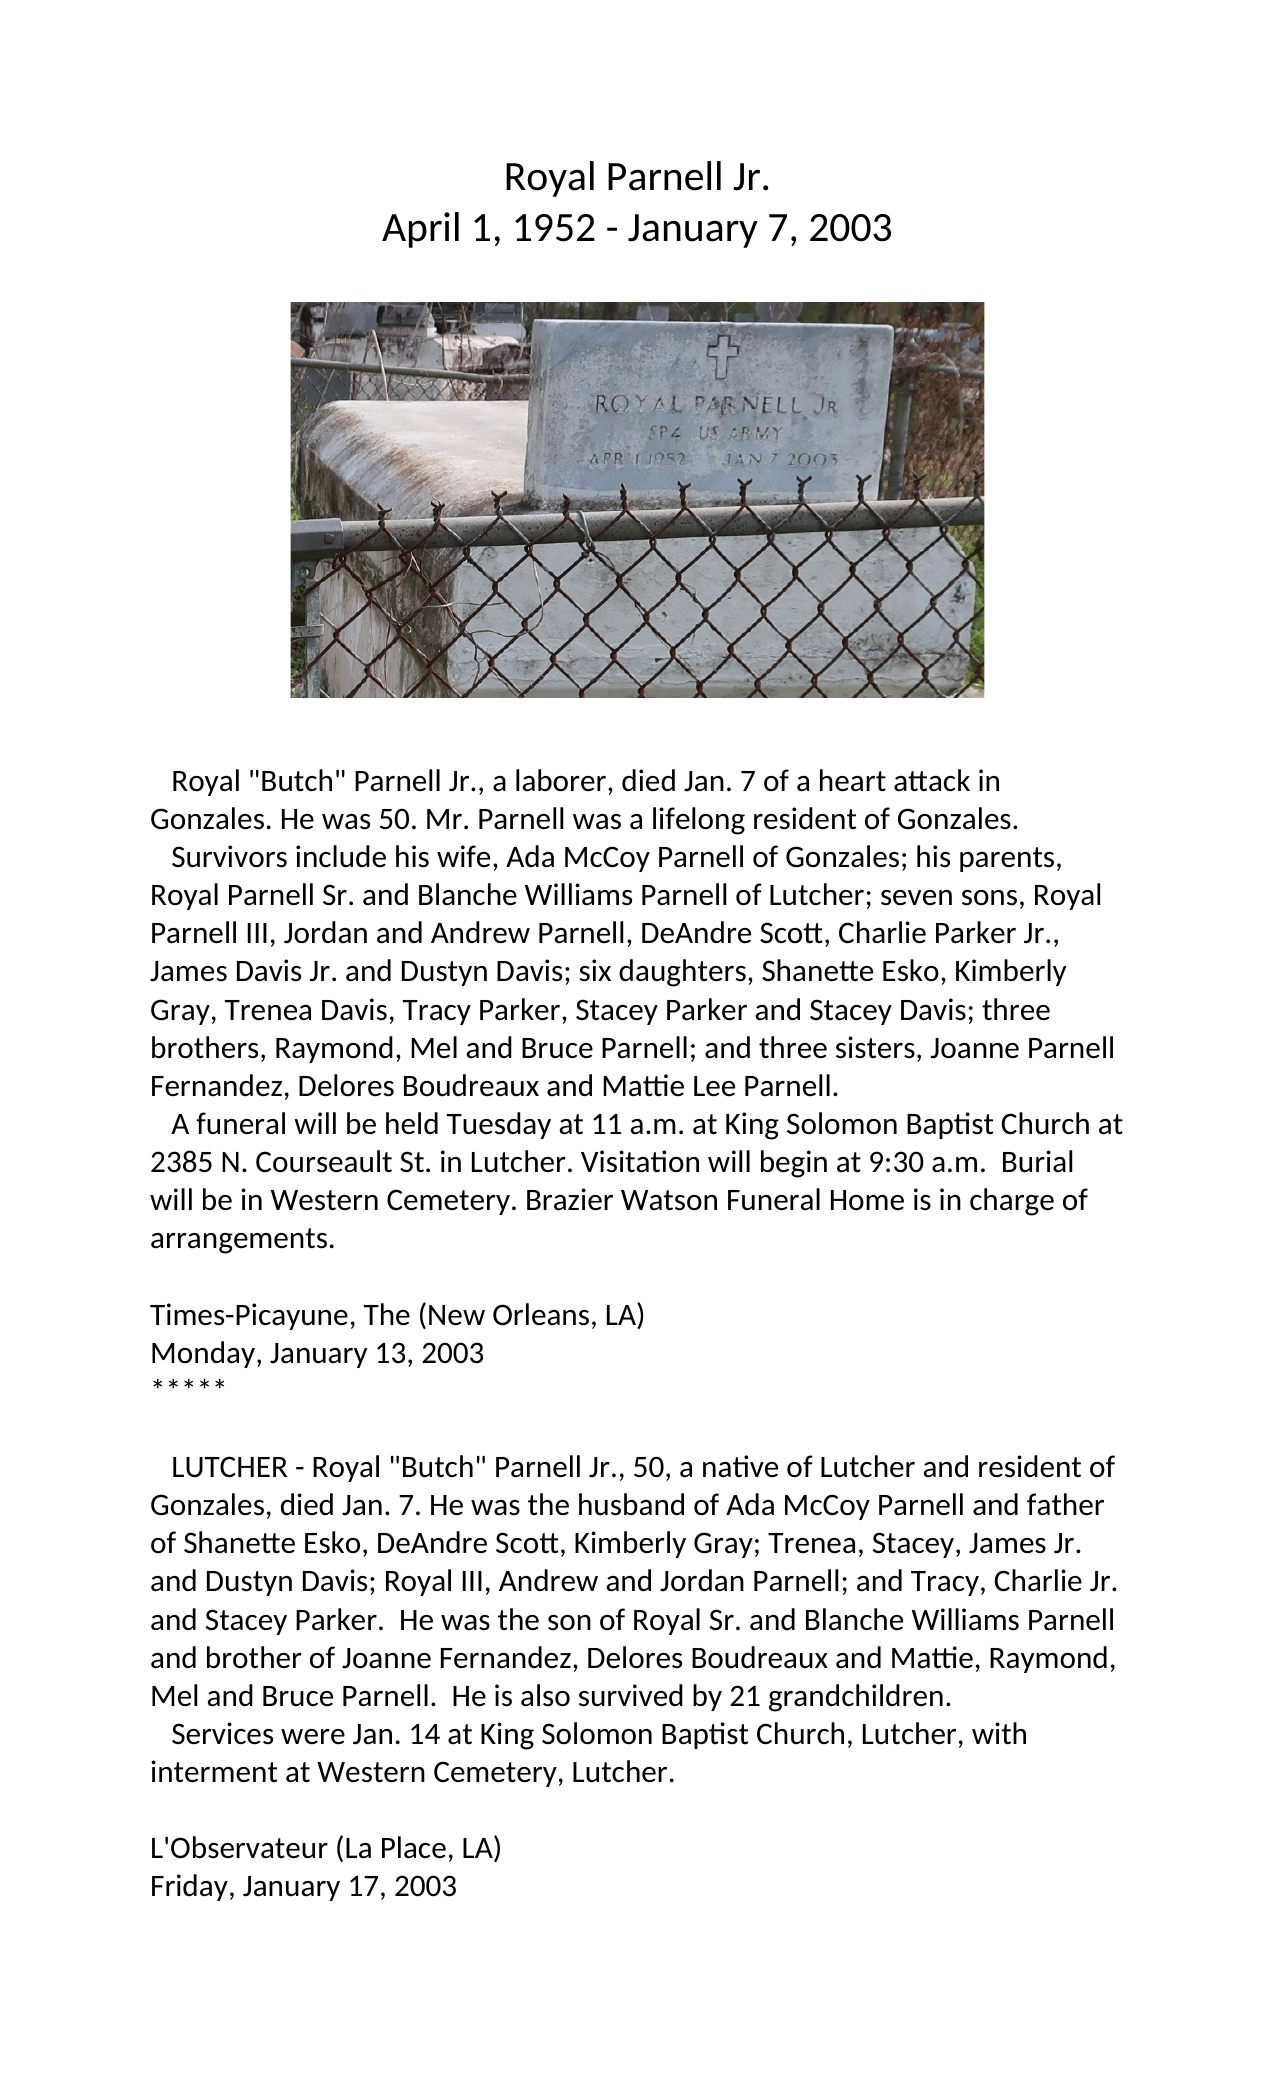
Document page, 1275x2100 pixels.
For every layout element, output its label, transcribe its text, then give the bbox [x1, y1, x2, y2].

text April 1, 1952 - January 7, 2003 [150, 201, 1125, 252]
text Royal "Butch" Parnell Jr., a laborer, died Jan. 7 of a heart attack in Gonzales. He was 50. Mr. Parnell was a lifelong resident of Gonzales. [150, 761, 1125, 837]
text Monday, January 13, 2003 [150, 1333, 1125, 1371]
text Royal Parnell Jr. [150, 150, 1125, 201]
text Friday, January 17, 2003 [150, 1867, 1125, 1905]
text ***** [150, 1371, 1125, 1409]
text L'Observateur (La Place, LA) [150, 1828, 1125, 1867]
text Survivors include his wife, Ada McCoy Parnell of Gonzales; his parents, Royal Parnell Sr. and Blanche Williams Parnell of Lutcher; seven sons, Royal Parnell III, Jordan and Andrew Parnell, DeAndre Scott, Charlie Parker Jr., James Davis Jr. and Dustyn Davis; six daughters, Shanette Esko, Kimberly Gray, Trenea Davis, Tracy Parker, Stacey Parker and Stacey Davis; three brothers, Raymond, Mel and Bruce Parnell; and three sisters, Joanne Parnell Fernandez, Delores Boudreaux and Mattie Lee Parnell. [150, 837, 1125, 1104]
text Times-Picayune, The (New Orleans, LA) [150, 1257, 1125, 1333]
picture [290, 302, 985, 698]
text LUTCHER - Royal "Butch" Parnell Jr., 50, a native of Lutcher and resident of Gonzales, died Jan. 7. He was the husband of Ada McCoy Parnell and father of Shanette Esko, DeAndre Scott, Kimberly Gray; Trenea, Stacey, James Jr. and Dustyn Davis; Royal III, Andrew and Jordan Parnell; and Tracy, Charlie Jr. and Stacey Parker. He was the son of Royal Sr. and Blanche Williams Parnell and brother of Joanne Fernandez, Delores Boudreaux and Mattie, Raymond, Mel and Bruce Parnell. He is also survived by 21 grandchildren. Services were Jan. 14 at King Solomon Baptist Church, Lutcher, with interment at Western Cemetery, Lutcher. [150, 1447, 1125, 1790]
text A funeral will be held Tuesday at 11 a.m. at King Solomon Baptist Church at 2385 N. Courseault St. in Lutcher. Visitation will begin at 9:30 a.m. Burial will be in Western Cemetery. Brazier Watson Funeral Home is in charge of arrangements. [150, 1104, 1125, 1257]
